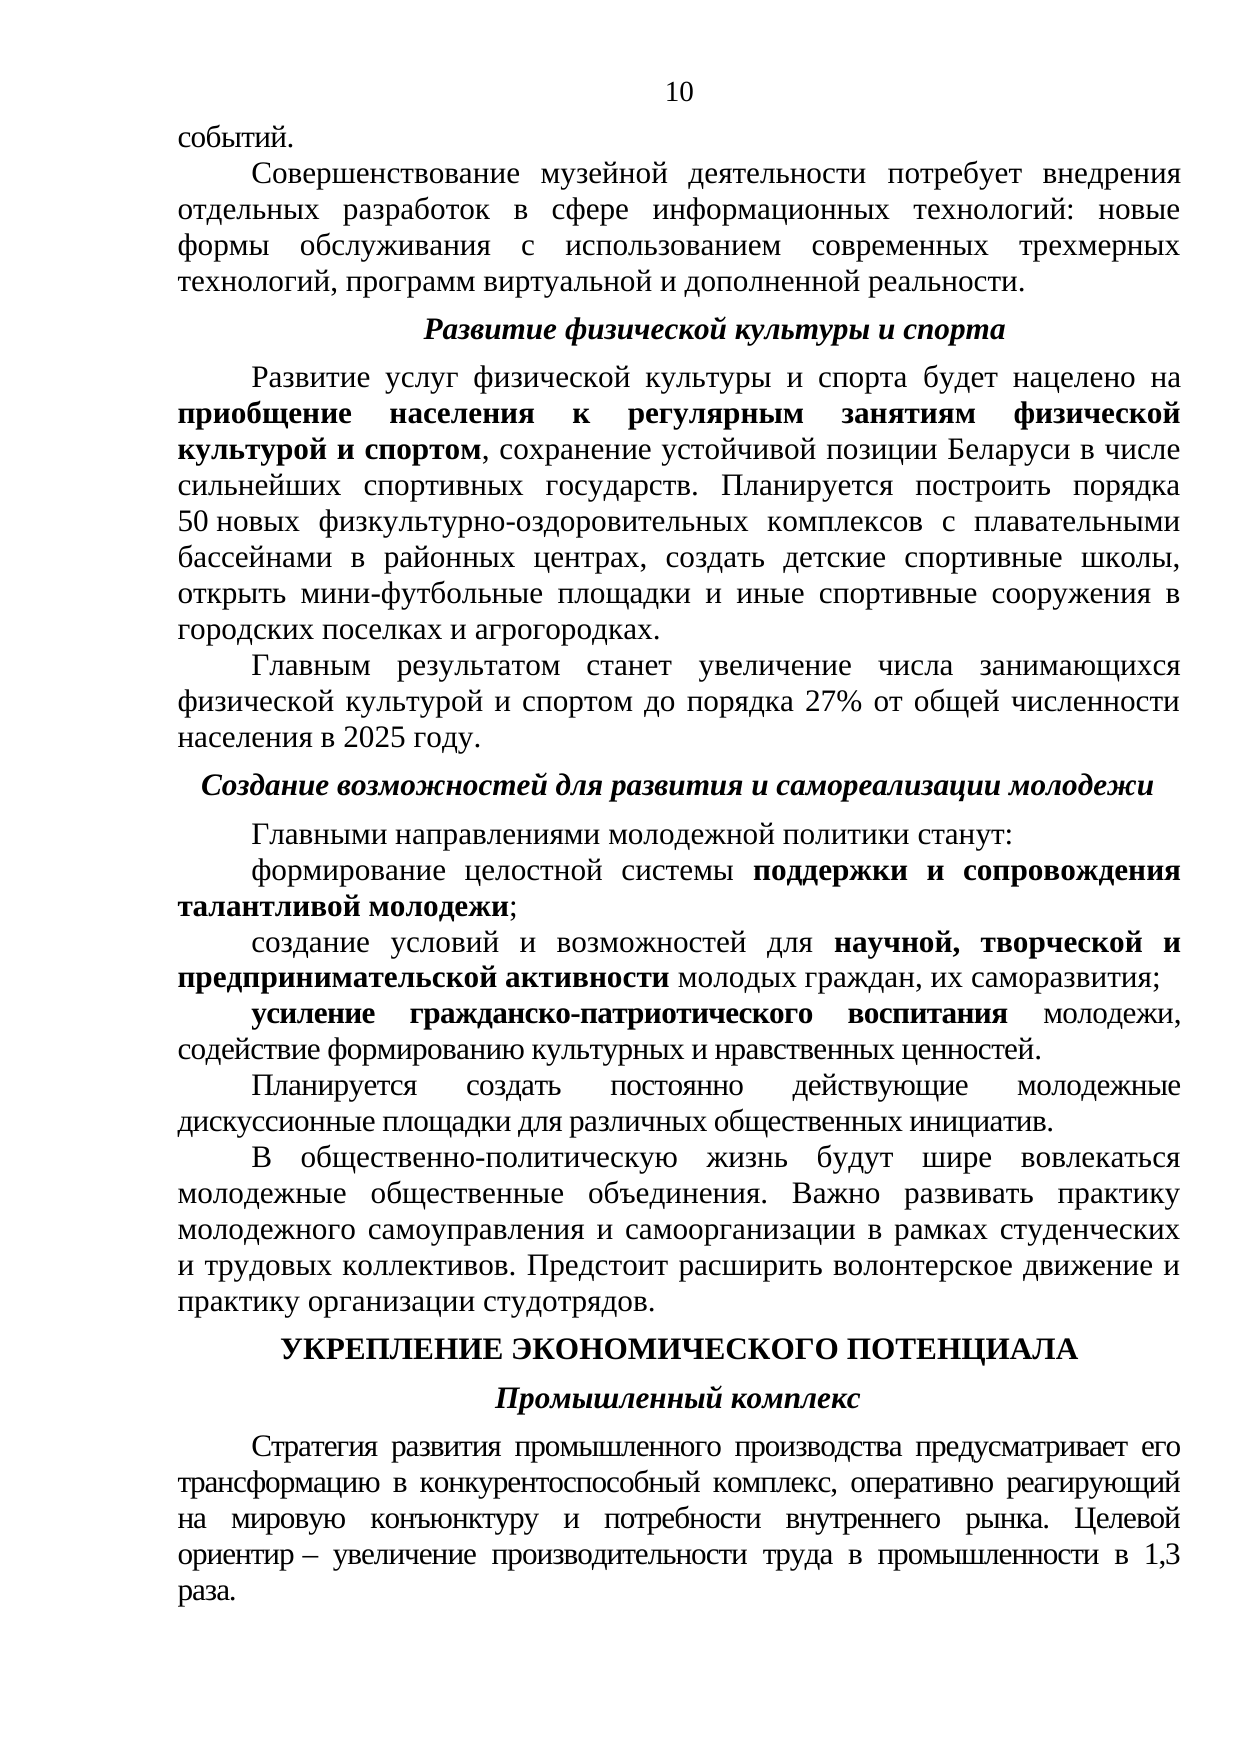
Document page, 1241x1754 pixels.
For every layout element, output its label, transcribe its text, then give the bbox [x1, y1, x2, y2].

text Совершенствование музейной деятельности потребует внедрения отдельных разработок в сфере информационных технологий: новые формы обслуживания с использованием современных трехмерных технологий, программ виртуальной и дополненной реальности. [177, 154, 1181, 298]
text усиление гражданско-патриотического воспитания молодежи, содействие формированию культурных и нравственных ценностей. [177, 995, 1181, 1067]
text Промышленный комплекс [177, 1379, 1181, 1415]
text Создание возможностей для развития и самореализации молодежи [177, 767, 1181, 802]
text В общественно-политическую жизнь будут шире вовлекаться молодежные общественные объединения. Важно развивать практику молодежного самоуправления и самоорганизации в рамках студенческих и трудовых коллективов. Предстоит расширить волонтерское движение и практику организации студотрядов. [177, 1138, 1181, 1318]
text Главными направлениями молодежной политики станут: [177, 815, 1181, 851]
text Развитие физической культуры и спорта [177, 310, 1181, 346]
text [177, 118, 1181, 154]
text УКРЕПЛЕНИЕ ЭКОНОМИЧЕСКОГО ПОТЕНЦИАЛА [177, 1331, 1181, 1367]
text формирование целостной системы поддержки и сопровождения талантливой молодежи; [177, 851, 1181, 923]
text создание условий и возможностей для научной, творческой и предпринимательской активности молодых граждан, их саморазвития; [177, 923, 1181, 995]
text Стратегия развития промышленного производства предусматривает его трансформацию в конкурентоспособный комплекс, оперативно реагирующий на мировую конъюнктуру и потребности внутреннего рынка. Целевой ориентир – увеличение производительности труда в промышленности в 1,3 раза. [177, 1427, 1181, 1607]
text Развитие услуг физической культуры и спорта будет нацелено на приобщение населения к регулярным занятиям физической культурой и спортом, сохранение устойчивой позиции Беларуси в числе сильнейших спортивных государств. Планируется построить порядка 50 новых физкультурно-оздоровительных комплексов с плавательными бассейнами в районных центрах, создать детские спортивные школы, открыть мини-футбольные площадки и иные спортивные сооружения в городских поселках и агрогородках. [177, 359, 1181, 646]
text Главным результатом станет увеличение числа занимающихся физической культурой и спортом до порядка 27% от общей численности населения в 2025 году. [177, 646, 1181, 754]
text Планируется создать постоянно действующие молодежные дискуссионные площадки для различных общественных инициатив. [177, 1067, 1181, 1138]
